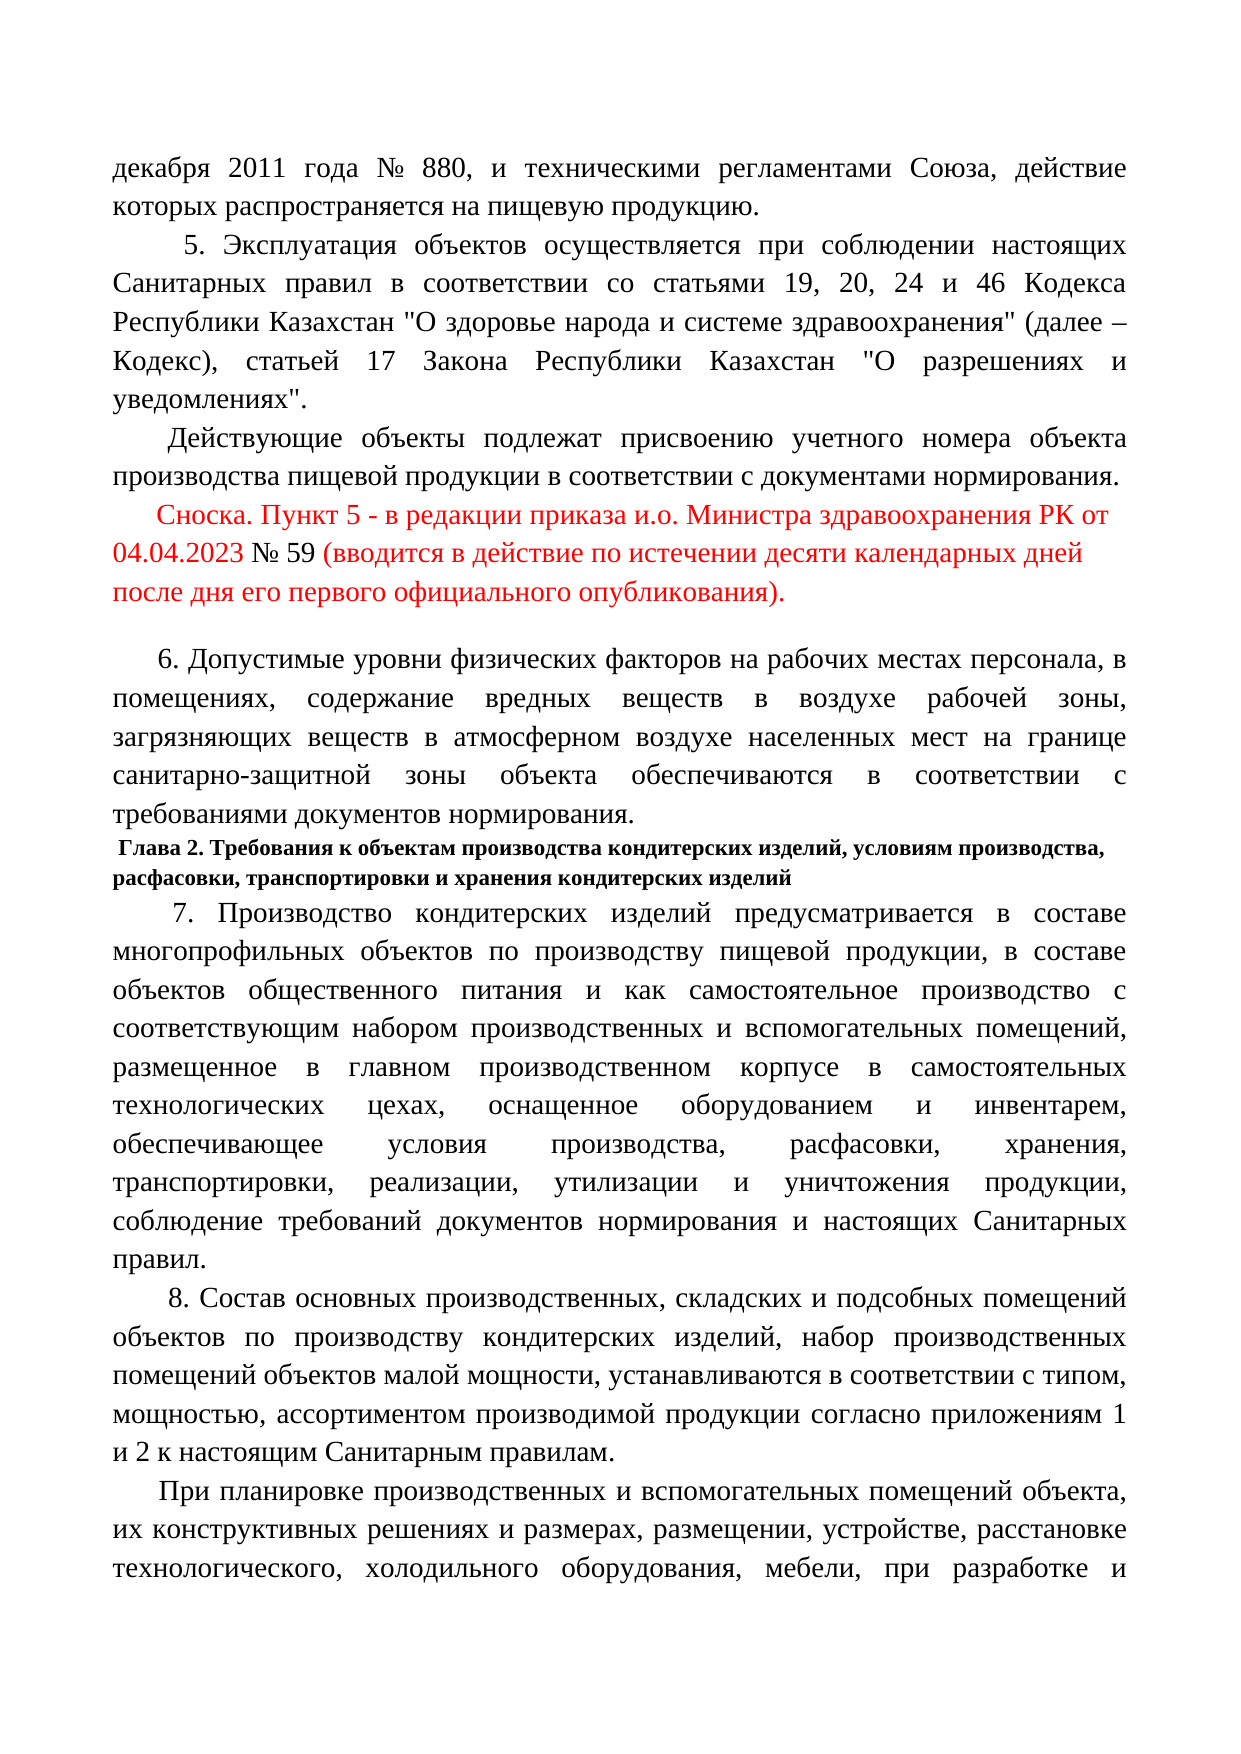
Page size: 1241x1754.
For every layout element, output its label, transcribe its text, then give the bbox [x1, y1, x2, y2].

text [112, 1473, 1128, 1583]
text 8. Состав основных производственных, складских и подсобных помещений объектов по производству кондитерских изделий, набор производственных помещений объектов малой мощности, устанавливаются в соответствии с типом, мощностью, ассортиментом производимой продукции согласно приложениям 1 и 2 к настоящим Санитарным правилам. [112, 1280, 1128, 1468]
text 6. Допустимые уровни физических факторов на рабочих местах персонала, в помещениях, содержание вредных веществ в воздухе рабочей зоны, загрязняющих веществ в атмосферном воздухе населенных мест на границе санитарно-защитной зоны объекта обеспечиваются в соответствии с требованиями документов нормирования. [112, 642, 1128, 829]
text Действующие объекты подлежат присвоению учетного номера объекта производства пищевой продукции в соответствии с документами нормирования. [112, 420, 1128, 492]
text 5. Эксплуатация объектов осуществляется при соблюдении настоящих Санитарных правил в соответствии со статьями 19, 20, 24 и 46 Кодекса Республики Казахстан "О здоровье народа и системе здравоохранения" (далее – Кодекс), статьей 17 Закона Республики Казахстан "О разрешениях и уведомлениях". [112, 227, 1128, 415]
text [112, 150, 1128, 222]
text 7. Производство кондитерских изделий предусматривается в составе многопрофильных объектов по производству пищевой продукции, в составе объектов общественного питания и как самостоятельное производство с соответствующим набором производственных и вспомогательных помещений, размещенное в главном производственном корпусе в самостоятельных технологических цехах, оснащенное оборудованием и инвентарем, обеспечивающее условия производства, расфасовки, хранения, транспортировки, реализации, утилизации и уничтожения продукции, соблюдение требований документов нормирования и настоящих Санитарных правил. [112, 895, 1128, 1275]
text Глава 2. Требования к объектам производства кондитерских изделий, условиям производства, расфасовки, транспортировки и хранения кондитерских изделий [112, 834, 1128, 891]
text Сноска. Пункт 5 - в редакции приказа и.о. Министра здравоохранения РК от 04.04.2023 № 59 (вводится в действие по истечении десяти календарных дней после дня его первого официального опубликования). [112, 497, 1128, 638]
